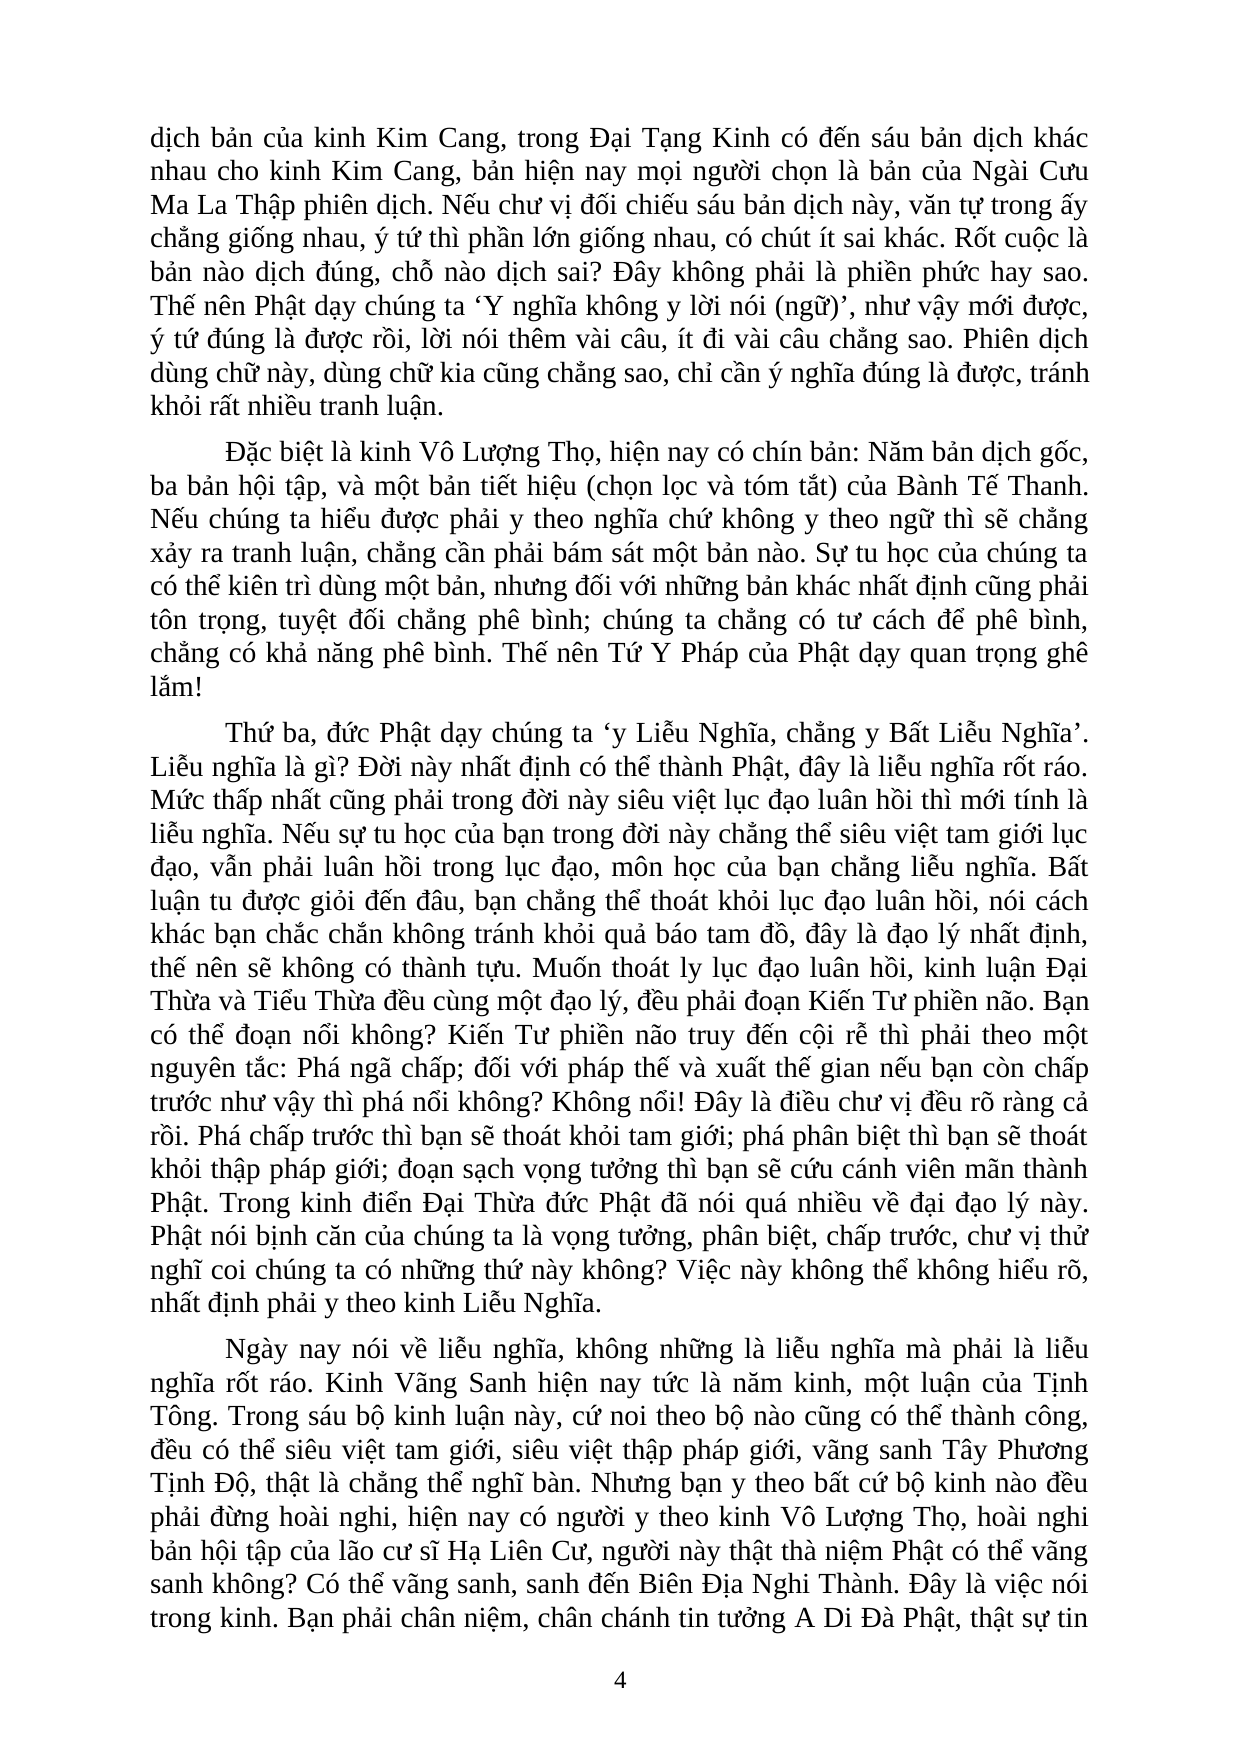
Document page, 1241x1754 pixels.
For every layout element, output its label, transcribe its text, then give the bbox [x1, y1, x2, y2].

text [150, 1331, 1090, 1633]
text Thứ ba, đức Phật dạy chúng ta ‘y Liễu Nghĩa, chẳng y Bất Liễu Nghĩa’. Liễu nghĩa là gì? Ðời này nhất định có thể thành Phật, đây là liễu nghĩa rốt ráo. Mức thấp nhất cũng phải trong đời này siêu việt lục đạo luân hồi thì mới tính là liễu nghĩa. Nếu sự tu học của bạn trong đời này chẳng thể siêu việt tam giới lục đạo, vẫn phải luân hồi trong lục đạo, môn học của bạn chẳng liễu nghĩa. Bất luận tu được giỏi đến đâu, bạn chẳng thể thoát khỏi lục đạo luân hồi, nói cách khác bạn chắc chắn không tránh khỏi quả báo tam đồ, đây là đạo lý nhất định, thế nên sẽ không có thành tựu. Muốn thoát ly lục đạo luân hồi, kinh luận Ðại Thừa và Tiểu Thừa đều cùng một đạo lý, đều phải đoạn Kiến Tư phiền não. Bạn có thể đoạn nổi không? Kiến Tư phiền não truy đến cội rễ thì phải theo một nguyên tắc: Phá ngã chấp; đối với pháp thế và xuất thế gian nếu bạn còn chấp trước như vậy thì phá nổi không? Không nổi! Ðây là điều chư vị đều rõ ràng cả rồi. Phá chấp trước thì bạn sẽ thoát khỏi tam giới; phá phân biệt thì bạn sẽ thoát khỏi thập pháp giới; đoạn sạch vọng tưởng thì bạn sẽ cứu cánh viên mãn thành Phật. Trong kinh điển Ðại Thừa đức Phật đã nói quá nhiều về đại đạo lý này. Phật nói bịnh căn của chúng ta là vọng tưởng, phân biệt, chấp trước, chư vị thử nghĩ coi chúng ta có những thứ này không? Việc này không thể không hiểu rõ, nhất định phải y theo kinh Liễu Nghĩa. [150, 715, 1090, 1319]
text Ðặc biệt là kinh Vô Lượng Thọ, hiện nay có chín bản: Năm bản dịch gốc, ba bản hội tập, và một bản tiết hiệu (chọn lọc và tóm tắt) của Bành Tế Thanh. Nếu chúng ta hiểu được phải y theo nghĩa chứ không y theo ngữ thì sẽ chẳng xảy ra tranh luận, chẳng cần phải bám sát một bản nào. Sự tu học của chúng ta có thể kiên trì dùng một bản, nhưng đối với những bản khác nhất định cũng phải tôn trọng, tuyệt đối chẳng phê bình; chúng ta chẳng có tư cách để phê bình, chẳng có khả năng phê bình. Thế nên Tứ Y Pháp của Phật dạy quan trọng ghê lắm! [150, 434, 1090, 703]
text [150, 120, 1090, 422]
